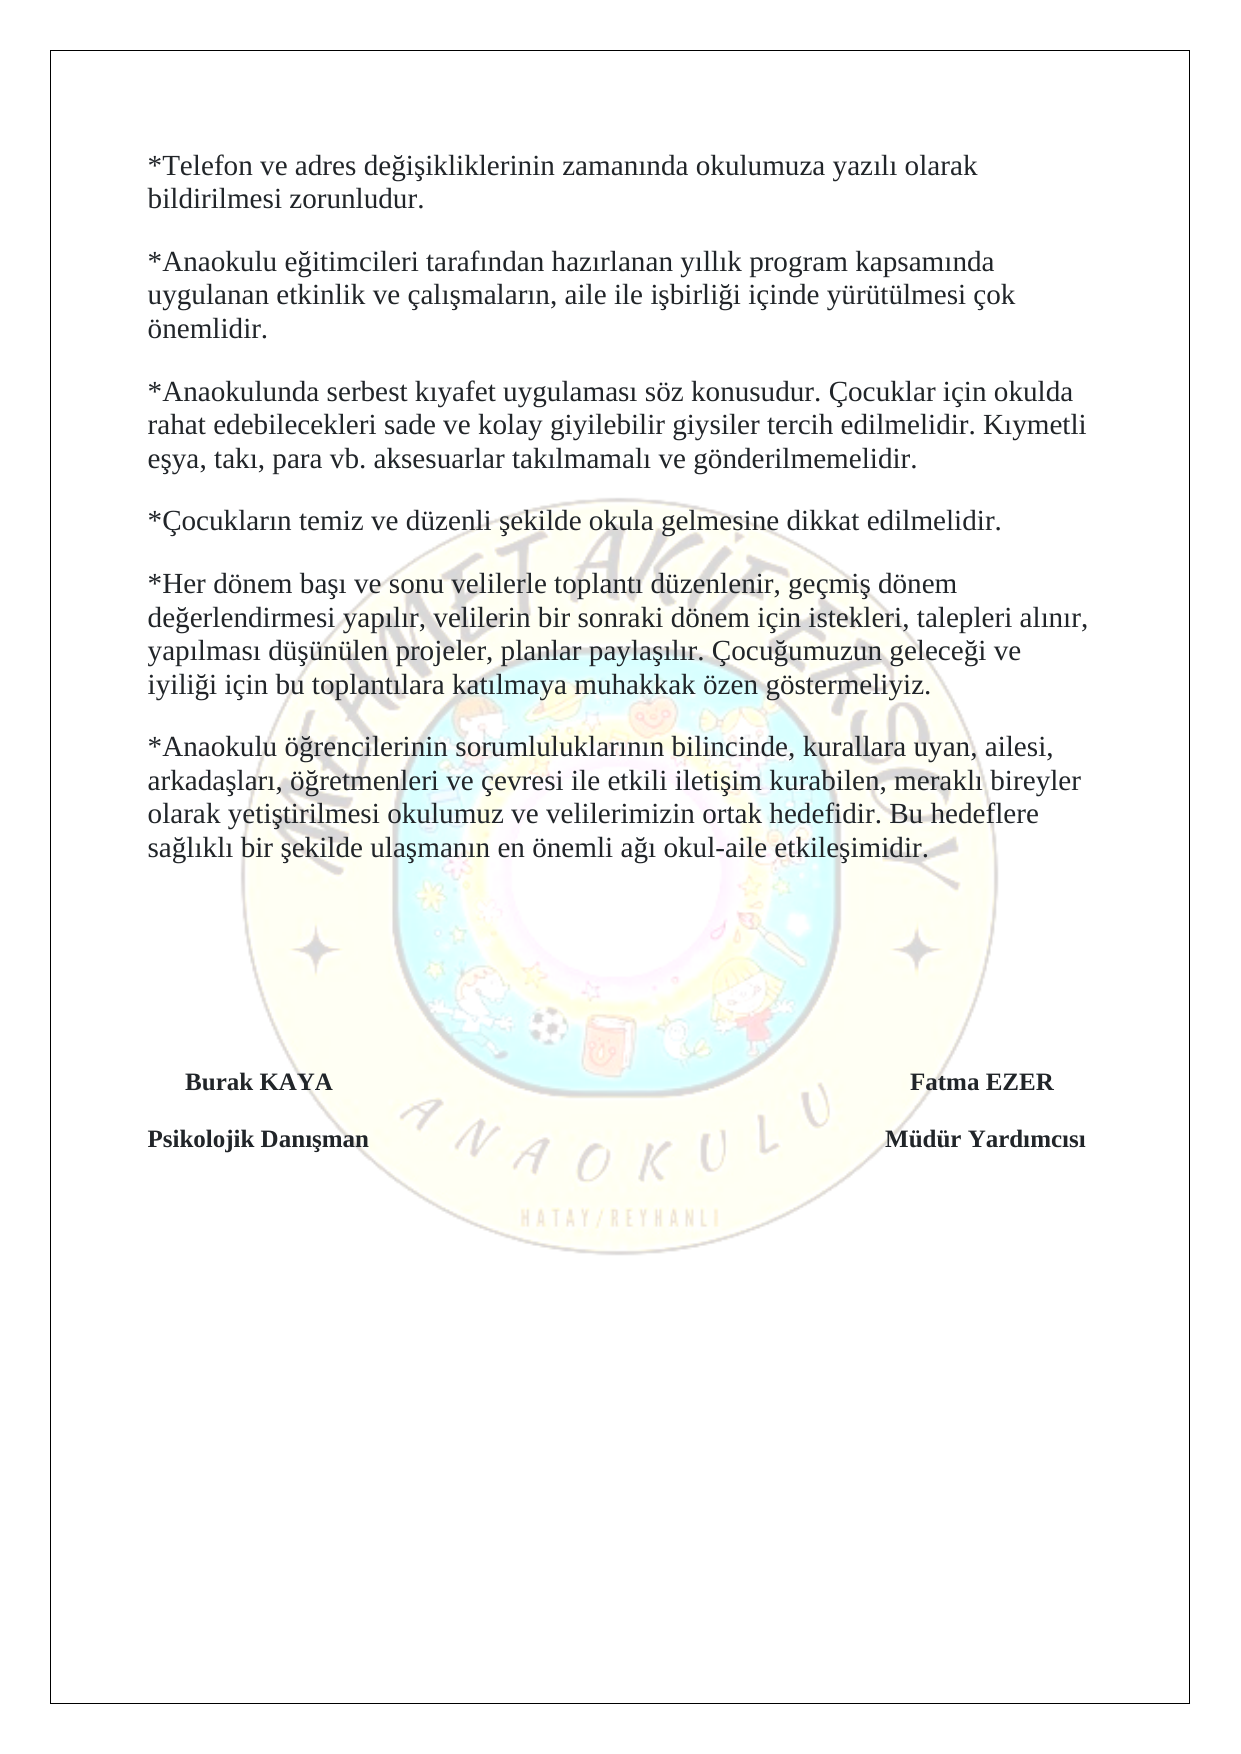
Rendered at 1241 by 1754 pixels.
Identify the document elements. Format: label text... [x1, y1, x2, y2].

text *Anaokulu öğrencilerinin sorumluluklarının bilincinde, kurallara uyan, ailesi, arkadaşları, öğretmenleri ve çevresi ile etkili iletişim kurabilen, meraklı bireyler olarak yetiştirilmesi okulumuz ve velilerimizin ortak hedefidir. Bu hedeflere sağlıklı bir şekilde ulaşmanın en önemli ağı okul-aile etkileşimidir. [147, 729, 1093, 864]
text *Anaokulu eğitimcileri tarafından hazırlanan yıllık program kapsamında uygulanan etkinlik ve çalışmaların, aile ile işbirliği içinde yürütülmesi çok önemlidir. [147, 244, 1093, 344]
text *Çocukların temiz ve düzenli şekilde okula gelmesine dikkat edilmelidir. [147, 503, 1093, 537]
text *Her dönem başı ve sonu velilerle toplantı düzenlenir, geçmiş dönem değerlendirmesi yapılır, velilerin bir sonraki dönem için istekleri, talepleri alınır, yapılması düşünülen projeler, planlar paylaşılır. Çocuğumuzun geleceği ve iyiliği için bu toplantılara katılmaya muhakkak özen göstermeliyiz. [147, 566, 1093, 700]
text Psikolojik Danışman Müdür Yardımcısı [147, 1124, 1093, 1153]
text *Telefon ve adres değişikliklerinin zamanında okulumuza yazılı olarak bildirilmesi zorunludur. [147, 148, 1093, 215]
text Burak KAYA Fatma EZER [147, 1067, 1093, 1095]
text *Anaokulunda serbest kıyafet uygulaması söz konusudur. Çocuklar için okulda rahat edebilecekleri sade ve kolay giyilebilir giysiler tercih edilmelidir. Kıymetli eşya, takı, para vb. aksesuarlar takılmamalı ve gönderilmemelidir. [147, 374, 1093, 474]
